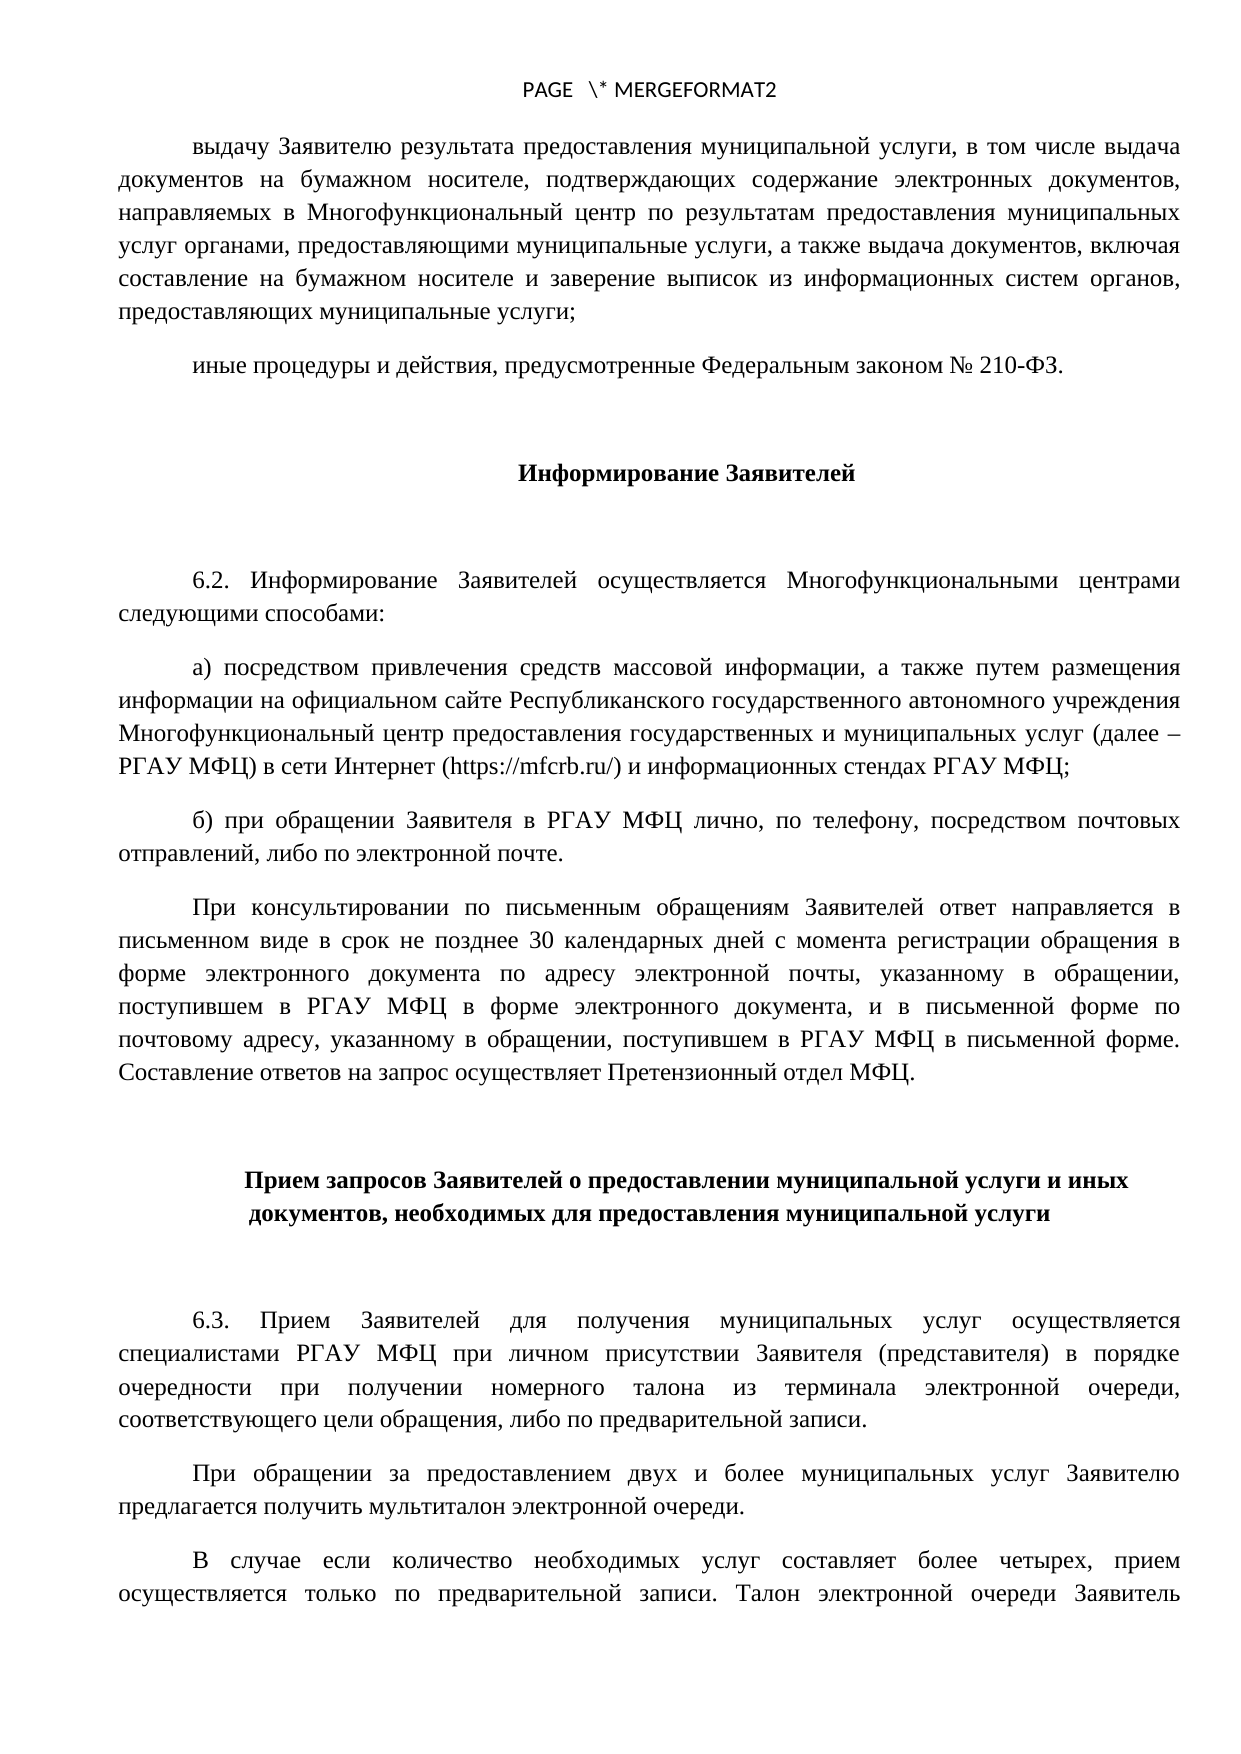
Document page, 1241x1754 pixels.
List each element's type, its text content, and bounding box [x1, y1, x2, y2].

text Прием запросов Заявителей о предоставлении муниципальной услуги и иных документов, необходимых для предоставления муниципальной услуги [118, 1165, 1181, 1227]
text иные процедуры и действия, предусмотренные Федеральным законом № 210-ФЗ. [118, 350, 1181, 379]
text При обращении за предоставлением двух и более муниципальных услуг Заявителю предлагается получить мультиталон электронной очереди. [118, 1458, 1181, 1520]
text 6.2. Информирование Заявителей осуществляется Многофункциональными центрами следующими способами: [118, 565, 1181, 627]
text выдачу Заявителю результата предоставления муниципальной услуги, в том числе выдача документов на бумажном носителе, подтверждающих содержание электронных документов, направляемых в Многофункциональный центр по результатам предоставления муниципальных услуг органами, предоставляющими муниципальные услуги, а также выдача документов, включая составление на бумажном носителе и заверение выписок из информационных систем органов, предоставляющих муниципальные услуги; [118, 131, 1181, 325]
text 6.3. Прием Заявителей для получения муниципальных услуг осуществляется специалистами РГАУ МФЦ при личном присутствии Заявителя (представителя) в порядке очередности при получении номерного талона из терминала электронной очереди, соответствующего цели обращения, либо по предварительной записи. [118, 1306, 1181, 1433]
text При консультировании по письменным обращениям Заявителей ответ направляется в письменном виде в срок не позднее 30 календарных дней с момента регистрации обращения в форме электронного документа по адресу электронной почты, указанному в обращении, поступившем в РГАУ МФЦ в форме электронного документа, и в письменной форме по почтовому адресу, указанному в обращении, поступившем в РГАУ МФЦ в письменной форме. Составление ответов на запрос осуществляет Претензионный отдел МФЦ. [118, 892, 1181, 1086]
text б) при обращении Заявителя в РГАУ МФЦ лично, по телефону, посредством почтовых отправлений, либо по электронной почте. [118, 805, 1181, 867]
text Информирование Заявителей [118, 458, 1181, 486]
text а) посредством привлечения средств массовой информации, а также путем размещения информации на официальном сайте Республиканского государственного автономного учреждения Многофункциональный центр предоставления государственных и муниципальных услуг (далее – РГАУ МФЦ) в сети Интернет (https://mfcrb.ru/) и информационных стендах РГАУ МФЦ; [118, 652, 1181, 780]
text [118, 1545, 1181, 1607]
